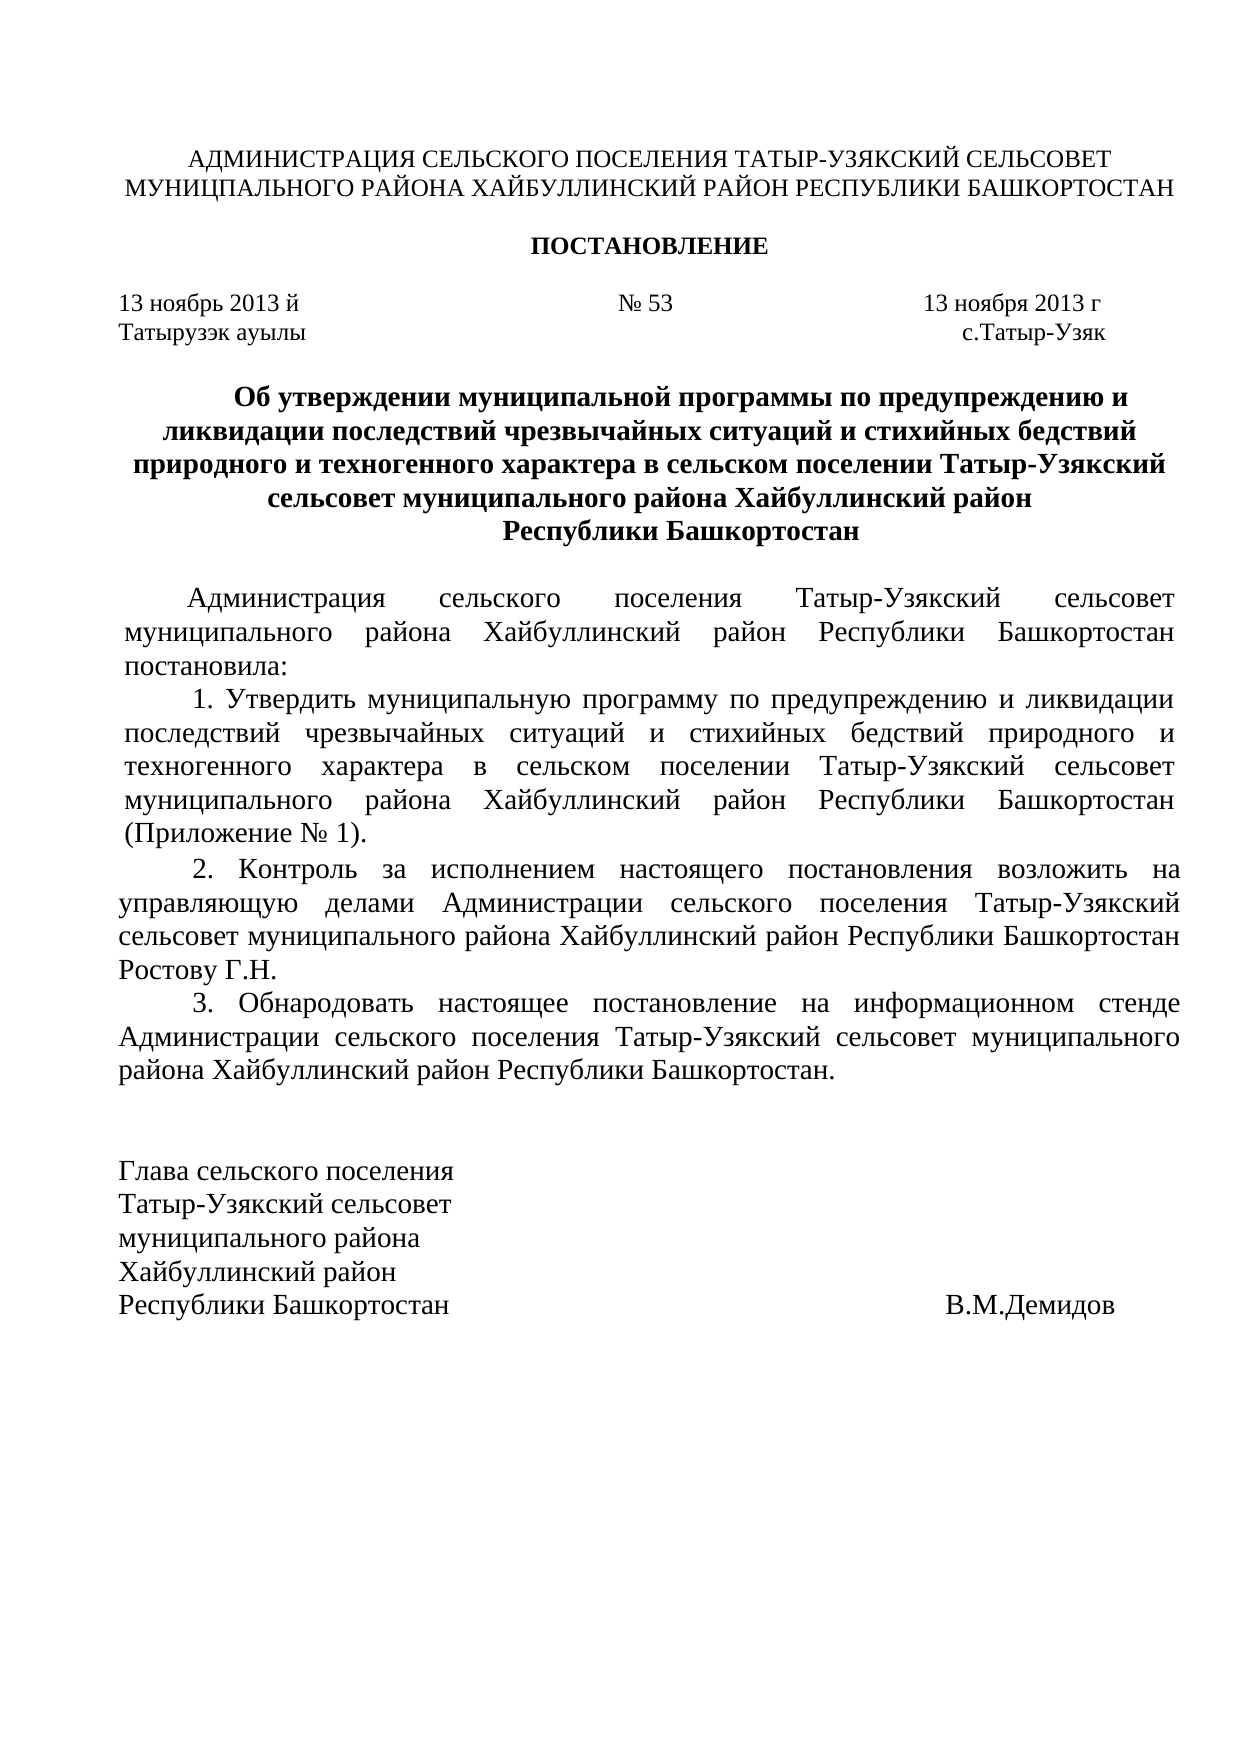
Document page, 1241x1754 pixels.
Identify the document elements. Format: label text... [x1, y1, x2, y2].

text 13 ноябрь 2013 й № 53 13 ноября 2013 г [118, 288, 1181, 317]
text Администрация сельского поселения Татыр-Узякский сельсовет муниципального района Хайбуллинский район Республики Башкортостан постановила: [124, 581, 1175, 681]
text 2. Контроль за исполнением настоящего постановления возложить на управляющую делами Администрации сельского поселения Татыр-Узякский сельсовет муниципального района Хайбуллинский район Республики Башкортостан Ростову Г.Н. [118, 851, 1181, 985]
text Татырyзэк ауылы с.Татыр-Узяк [118, 317, 1181, 346]
text Об утверждении муниципальной программы по предупреждению и ликвидации последствий чрезвычайных ситуаций и стихийных бедствий природного и техногенного характера в сельском поселении Татыр-Узякский сельсовет муниципального района Хайбуллинский район [124, 379, 1175, 513]
text 3. Обнародовать настоящее постановление на информационном стенде Администрации сельского поселения Татыр-Узякский сельсовет муниципального района Хайбуллинский район Республики Башкортостан. [118, 985, 1181, 1086]
text 1. Утвердить муниципальную программу по предупреждению и ликвидации последствий чрезвычайных ситуаций и стихийных бедствий природного и техногенного характера в сельском поселении Татыр-Узякский сельсовет муниципального района Хайбуллинский район Республики Башкортостан (Приложение № 1). [124, 681, 1175, 851]
text Республики Башкортостан [124, 513, 1175, 547]
text АДМИНИСТРАЦИЯ СЕЛЬСКОГО ПОСЕЛЕНИЯ ТАТЫР-УЗЯКСКИЙ СЕЛЬСОВЕТ МУНИЦПАЛЬНОГО РАЙОНА ХАЙБУЛЛИНСКИЙ РАЙОН РЕСПУБЛИКИ БАШКОРТОСТАН [118, 144, 1181, 202]
text ПОСТАНОВЛЕНИЕ [118, 231, 1181, 259]
text Глава сельского поселения Татыр-Узякский сельсовет муниципального района Хайбуллинский район Республики Башкортостан В.М.Демидов [118, 1153, 1181, 1321]
